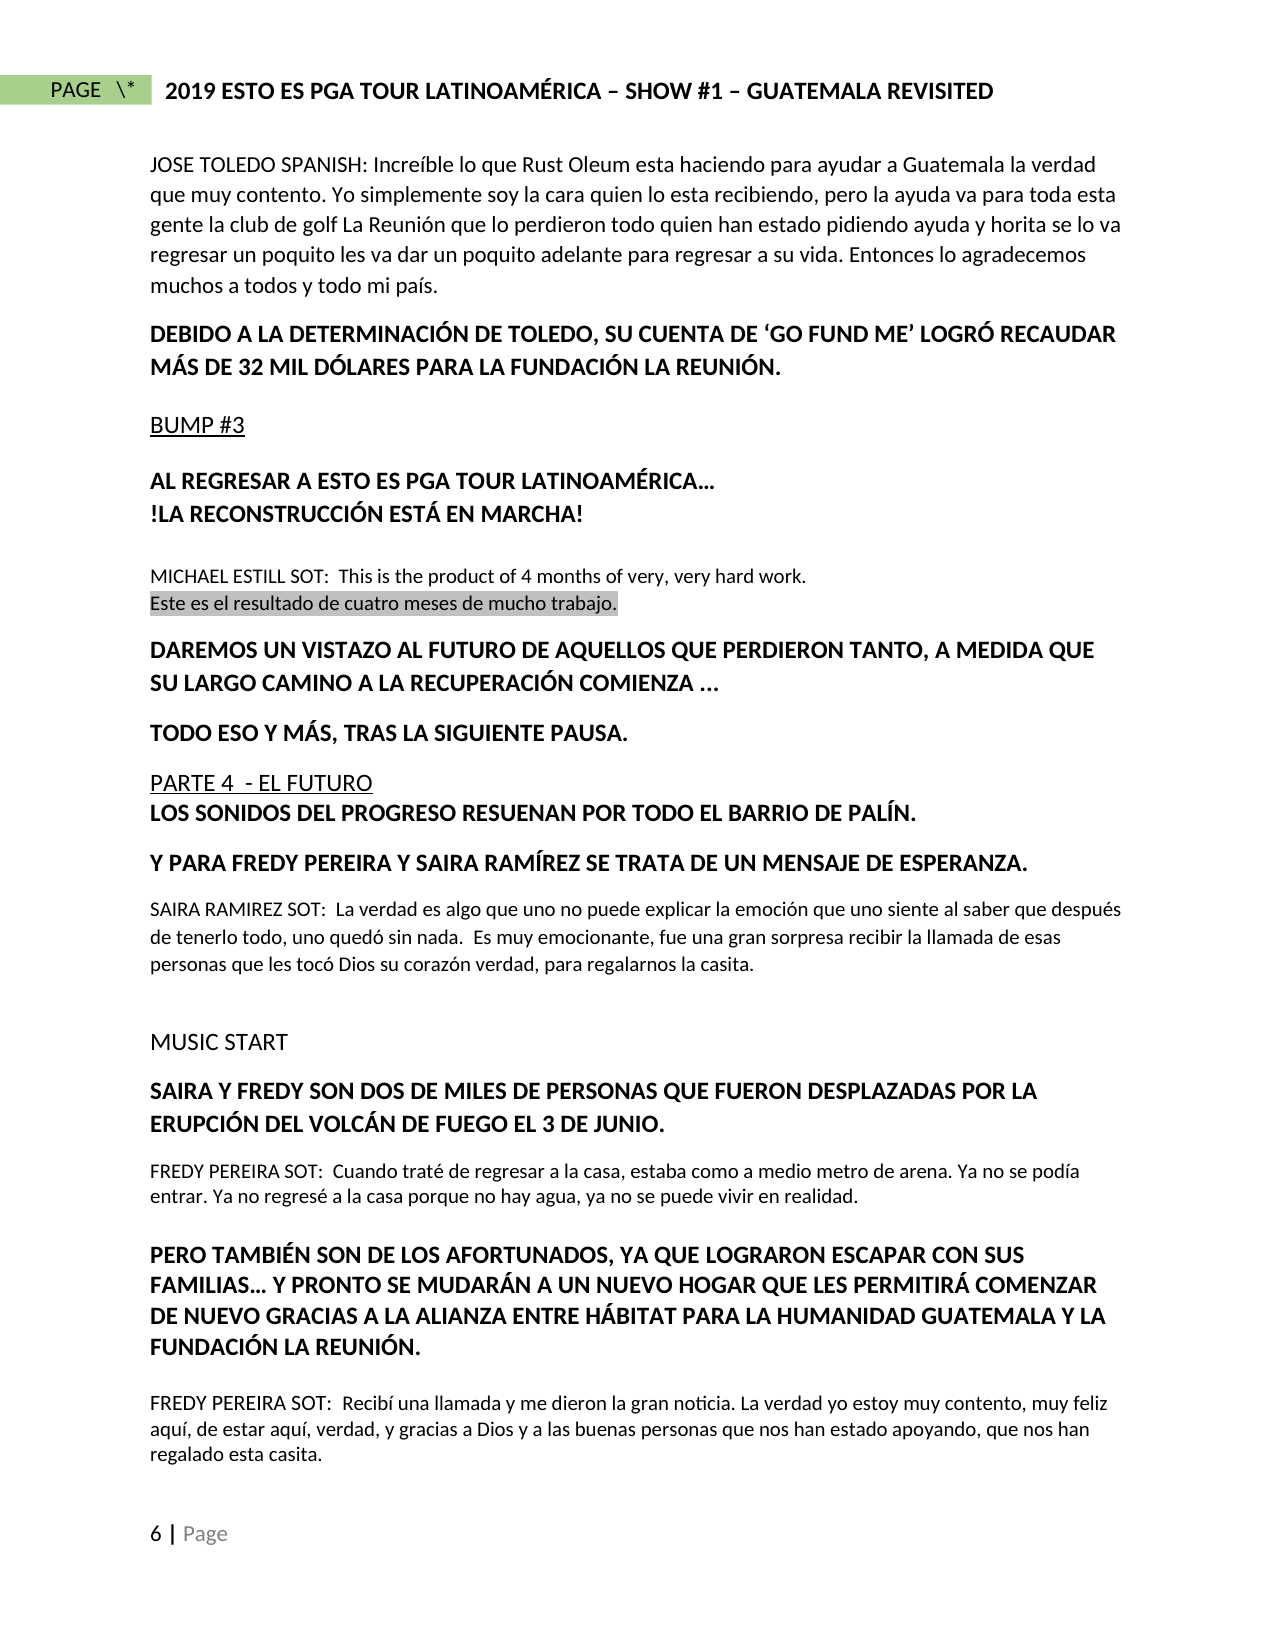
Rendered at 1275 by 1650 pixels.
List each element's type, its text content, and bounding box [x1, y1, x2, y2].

text BUMP #3 [150, 409, 1125, 439]
text SAIRA Y FREDY SON DOS DE MILES DE PERSONAS QUE FUERON DESPLAZADAS POR LA ERUPCIÓN DEL VOLCÁN DE FUEGO EL 3 DE JUNIO. [150, 1075, 1125, 1139]
text MICHAEL ESTILL SOT: This is the product of 4 months of very, very hard work. Este es el resultado de cuatro meses de mucho trabajo. [150, 531, 1125, 616]
text TODO ESO Y MÁS, TRAS LA SIGUIENTE PAUSA. [150, 717, 1125, 748]
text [150, 1389, 1125, 1467]
text LOS SONIDOS DEL PROGRESO RESUENAN POR TODO EL BARRIO DE PALÍN. [150, 797, 1125, 828]
text JOSE TOLEDO SPANISH: Increíble lo que Rust Oleum esta haciendo para ayudar a Guatemala la verdad que muy contento. Yo simplemente soy la cara quien lo esta recibiendo, pero la ayuda va para toda esta gente la club de golf La Reunión que lo perdieron todo quien han estado pidiendo ayuda y horita se lo va regresar un poquito les va dar un poquito adelante para regresar a su vida. Entonces lo agradecemos muchos a todos y todo mi país. [150, 150, 1125, 299]
text DEBIDO A LA DETERMINACIÓN DE TOLEDO, SU CUENTA DE ‘GO FUND ME’ LOGRÓ RECAUDAR MÁS DE 32 MIL DÓLARES PARA LA FUNDACIÓN LA REUNIÓN. [150, 318, 1125, 381]
text PARTE 4 - EL FUTURO [150, 767, 1125, 797]
text MUSIC START [150, 1026, 1125, 1056]
text FREDY PEREIRA SOT: Cuando traté de regresar a la casa, estaba como a medio metro de arena. Ya no se podía entrar. Ya no regresé a la casa porque no hay agua, ya no se puede vivir en realidad. PERO TAMBIÉN SON DE LOS AFORTUNADOS, YA QUE LOGRARON ESCAPAR CON SUS FAMILIAS… Y PRONTO SE MUDARÁN A UN NUEVO HOGAR QUE LES PERMITIRÁ COMENZAR DE NUEVO GRACIAS A LA ALIANZA ENTRE HÁBITAT PARA LA HUMANIDAD GUATEMALA Y LA FUNDACIÓN LA REUNIÓN. [150, 1158, 1125, 1389]
text AL REGRESAR A ESTO ES PGA TOUR LATINOAMÉRICA… [150, 465, 1125, 495]
text DAREMOS UN VISTAZO AL FUTURO DE AQUELLOS QUE PERDIERON TANTO, A MEDIDA QUE SU LARGO CAMINO A LA RECUPERACIÓN COMIENZA ... [150, 635, 1125, 698]
text SAIRA RAMIREZ SOT: La verdad es algo que uno no puede explicar la emoción que uno siente al saber que después de tenerlo todo, uno quedó sin nada. Es muy emocionante, fue una gran sorpresa recibir la llamada de esas personas que les tocó Dios su corazón verdad, para regalarnos la casita. [150, 896, 1125, 1007]
text !LA RECONSTRUCCIÓN ESTÁ EN MARCHA! [150, 498, 1125, 528]
text Y PARA FREDY PEREIRA Y SAIRA RAMÍREZ SE TRATA DE UN MENSAJE DE ESPERANZA. [150, 847, 1125, 877]
